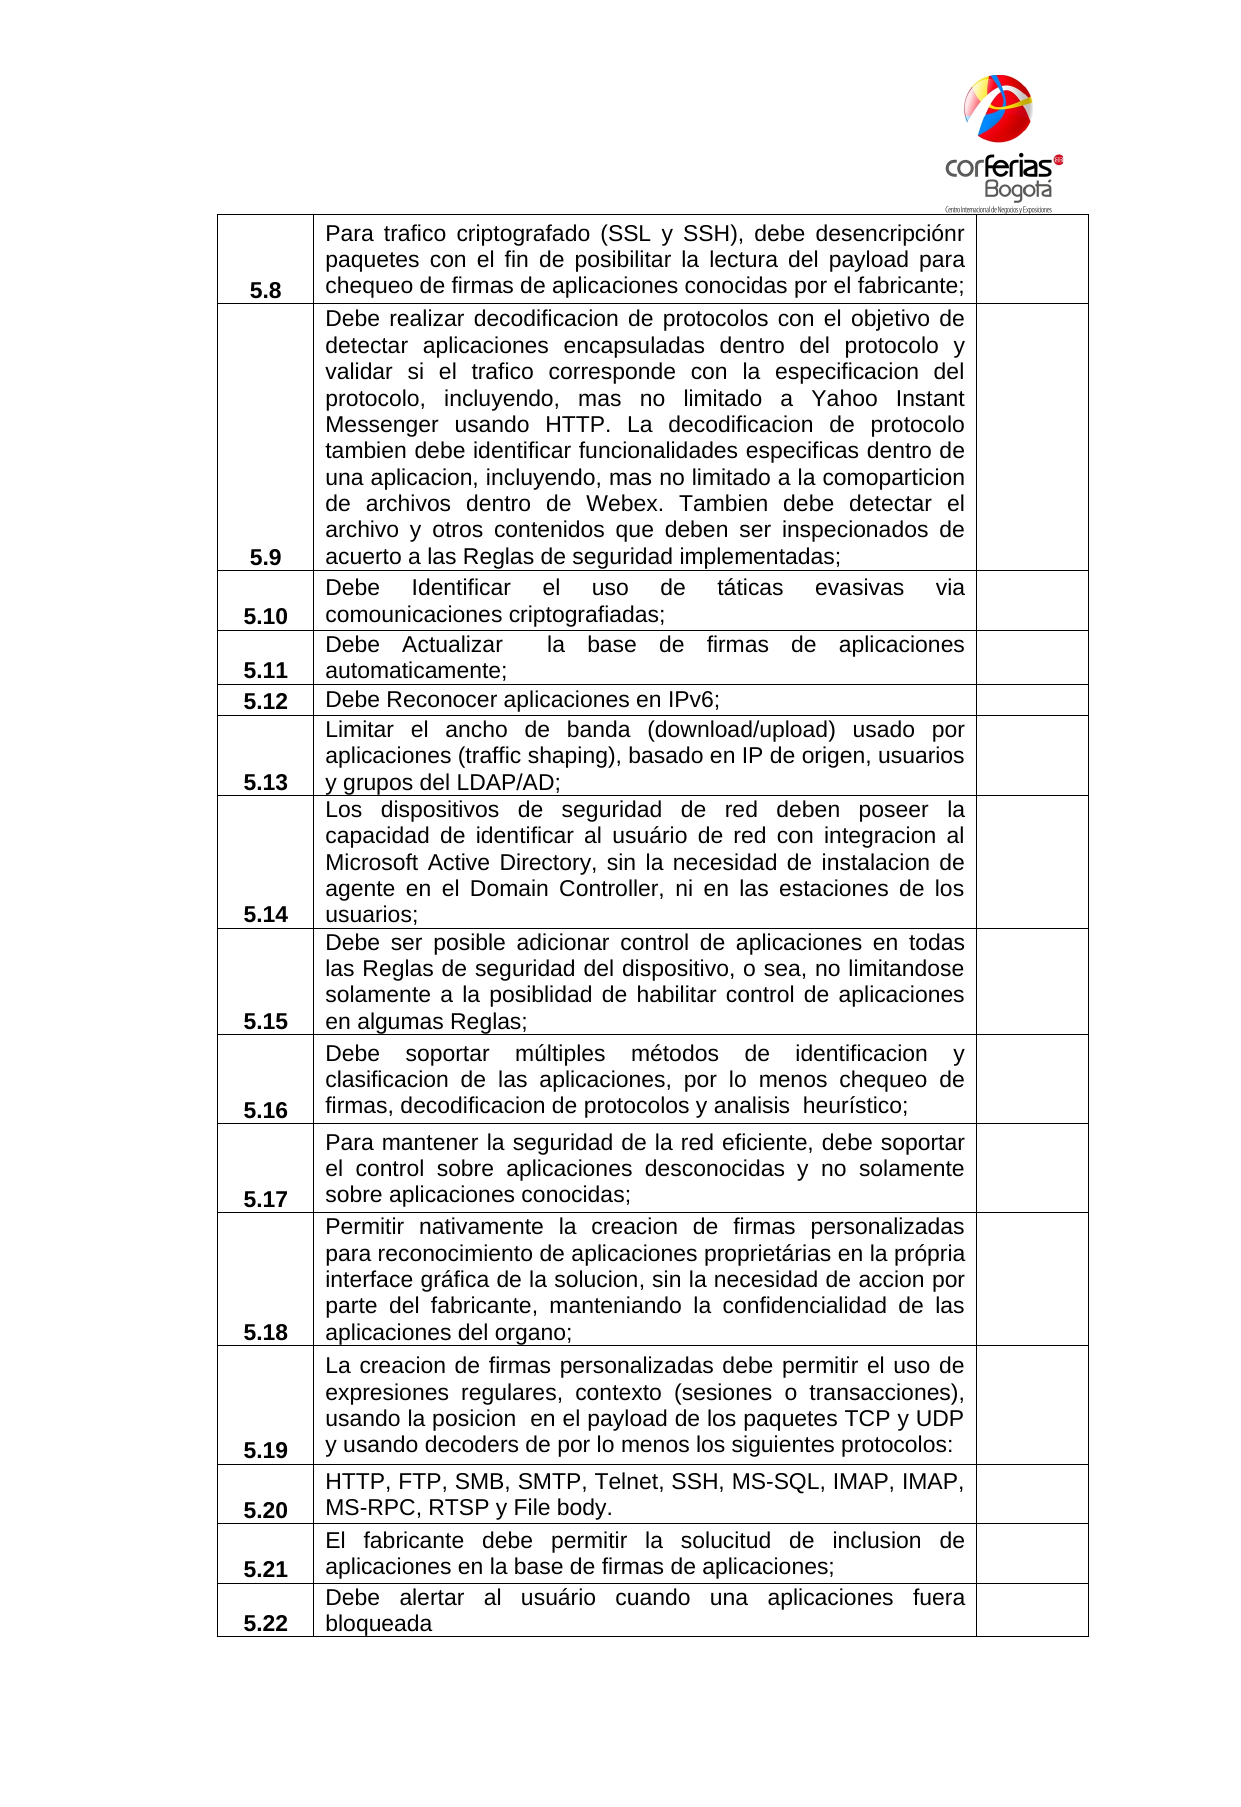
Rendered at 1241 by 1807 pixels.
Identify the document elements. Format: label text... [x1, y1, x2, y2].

table_cell [977, 1346, 1088, 1464]
table_cell [977, 571, 1088, 630]
table_cell Debe Actualizar la base de firmas de aplicaciones automaticamente; [314, 631, 976, 683]
table_cell Limitar el ancho de banda (download/upload) usado por aplicaciones (traffic shaping), basado en IP de origen, usuarios y grupos del LDAP/AD; [314, 716, 976, 795]
table_cell 5.22 [218, 1584, 313, 1636]
table_cell 5.11 [218, 631, 313, 683]
table_cell [977, 631, 1088, 683]
table_cell 5.18 [218, 1213, 313, 1345]
table_cell [977, 1524, 1088, 1582]
table_cell El fabricante debe permitir la solucitud de inclusion de aplicaciones en la base de firmas de aplicaciones; [314, 1524, 976, 1582]
table_cell 5.8 [218, 215, 313, 303]
table_cell Los dispositivos de seguridad de red deben poseer la capacidad de identificar al usuário de red con integracion al Microsoft Active Directory, sin la necesidad de instalacion de agente en el Domain Controller, ni en las estaciones de los usuarios; [314, 796, 976, 928]
table_cell Para mantener la seguridad de la red eficiente, debe soportar el control sobre aplicaciones desconocidas y no solamente sobre aplicaciones conocidas; [314, 1124, 976, 1212]
table_cell Debe realizar decodificacion de protocolos con el objetivo de detectar aplicaciones encapsuladas dentro del protocolo y validar si el trafico corresponde con la especificacion del protocolo, incluyendo, mas no limitado a Yahoo Instant Messenger usando HTTP. La decodificacion de protocolo tambien debe identificar funcionalidades especificas dentro de una aplicacion, incluyendo, mas no limitado a la comoparticion de archivos dentro de Webex. Tambien debe detectar el archivo y otros contenidos que deben ser inspecionados de acuerto a las Reglas de seguridad implementadas; [314, 304, 976, 570]
table_cell 5.16 [218, 1035, 313, 1123]
table_cell 5.20 [218, 1465, 313, 1523]
table_cell [977, 796, 1088, 928]
table_cell [977, 716, 1088, 795]
table_cell [977, 685, 1088, 715]
table_cell [977, 1124, 1088, 1212]
table_cell 5.19 [218, 1346, 313, 1464]
table_cell [977, 215, 1088, 303]
table_cell 5.10 [218, 571, 313, 630]
table_cell Debe ser posible adicionar control de aplicaciones en todas las Reglas de seguridad del dispositivo, o sea, no limitandose solamente a la posiblidad de habilitar control de aplicaciones en algumas Reglas; [314, 929, 976, 1034]
table_cell HTTP, FTP, SMB, SMTP, Telnet, SSH, MS-SQL, IMAP, IMAP, MS-RPC, RTSP y File body. [314, 1465, 976, 1523]
table_cell 5.14 [218, 796, 313, 928]
table_cell [977, 1035, 1088, 1123]
table_cell Debe Reconocer aplicaciones en IPv6; [314, 685, 976, 715]
table_cell 5.13 [218, 716, 313, 795]
table_cell [977, 929, 1088, 1034]
table_cell 5.17 [218, 1124, 313, 1212]
table_cell Para trafico criptografado (SSL y SSH), debe desencripciónr paquetes con el fin de posibilitar la lectura del payload para chequeo de firmas de aplicaciones conocidas por el fabricante; [314, 215, 976, 303]
table_cell Permitir nativamente la creacion de firmas personalizadas para reconocimiento de aplicaciones proprietárias en la própria interface gráfica de la solucion, sin la necesidad de accion por parte del fabricante, manteniando la confidencialidad de las aplicaciones del organo; [314, 1213, 976, 1345]
table_cell [977, 304, 1088, 570]
table_cell Debe soportar múltiples métodos de identificacion y clasificacion de las aplicaciones, por lo menos chequeo de firmas, decodificacion de protocolos y analisis heurístico; [314, 1035, 976, 1123]
table_cell 5.15 [218, 929, 313, 1034]
table_cell [977, 1465, 1088, 1523]
table_cell 5.12 [218, 685, 313, 715]
table_cell Debe alertar al usuário cuando una aplicaciones fuera bloqueada [314, 1584, 976, 1636]
table_cell Debe Identificar el uso de táticas evasivas via comounicaciones criptografiadas; [314, 571, 976, 630]
table_cell 5.21 [218, 1524, 313, 1582]
picture [945, 75, 1064, 214]
table_cell 5.9 [218, 304, 313, 570]
table_cell [977, 1213, 1088, 1345]
table_cell [977, 1584, 1088, 1636]
table_cell La creacion de firmas personalizadas debe permitir el uso de expresiones regulares, contexto (sesiones o transacciones), usando la posicion en el payload de los paquetes TCP y UDP y usando decoders de por lo menos los siguientes protocolos: [314, 1346, 976, 1464]
